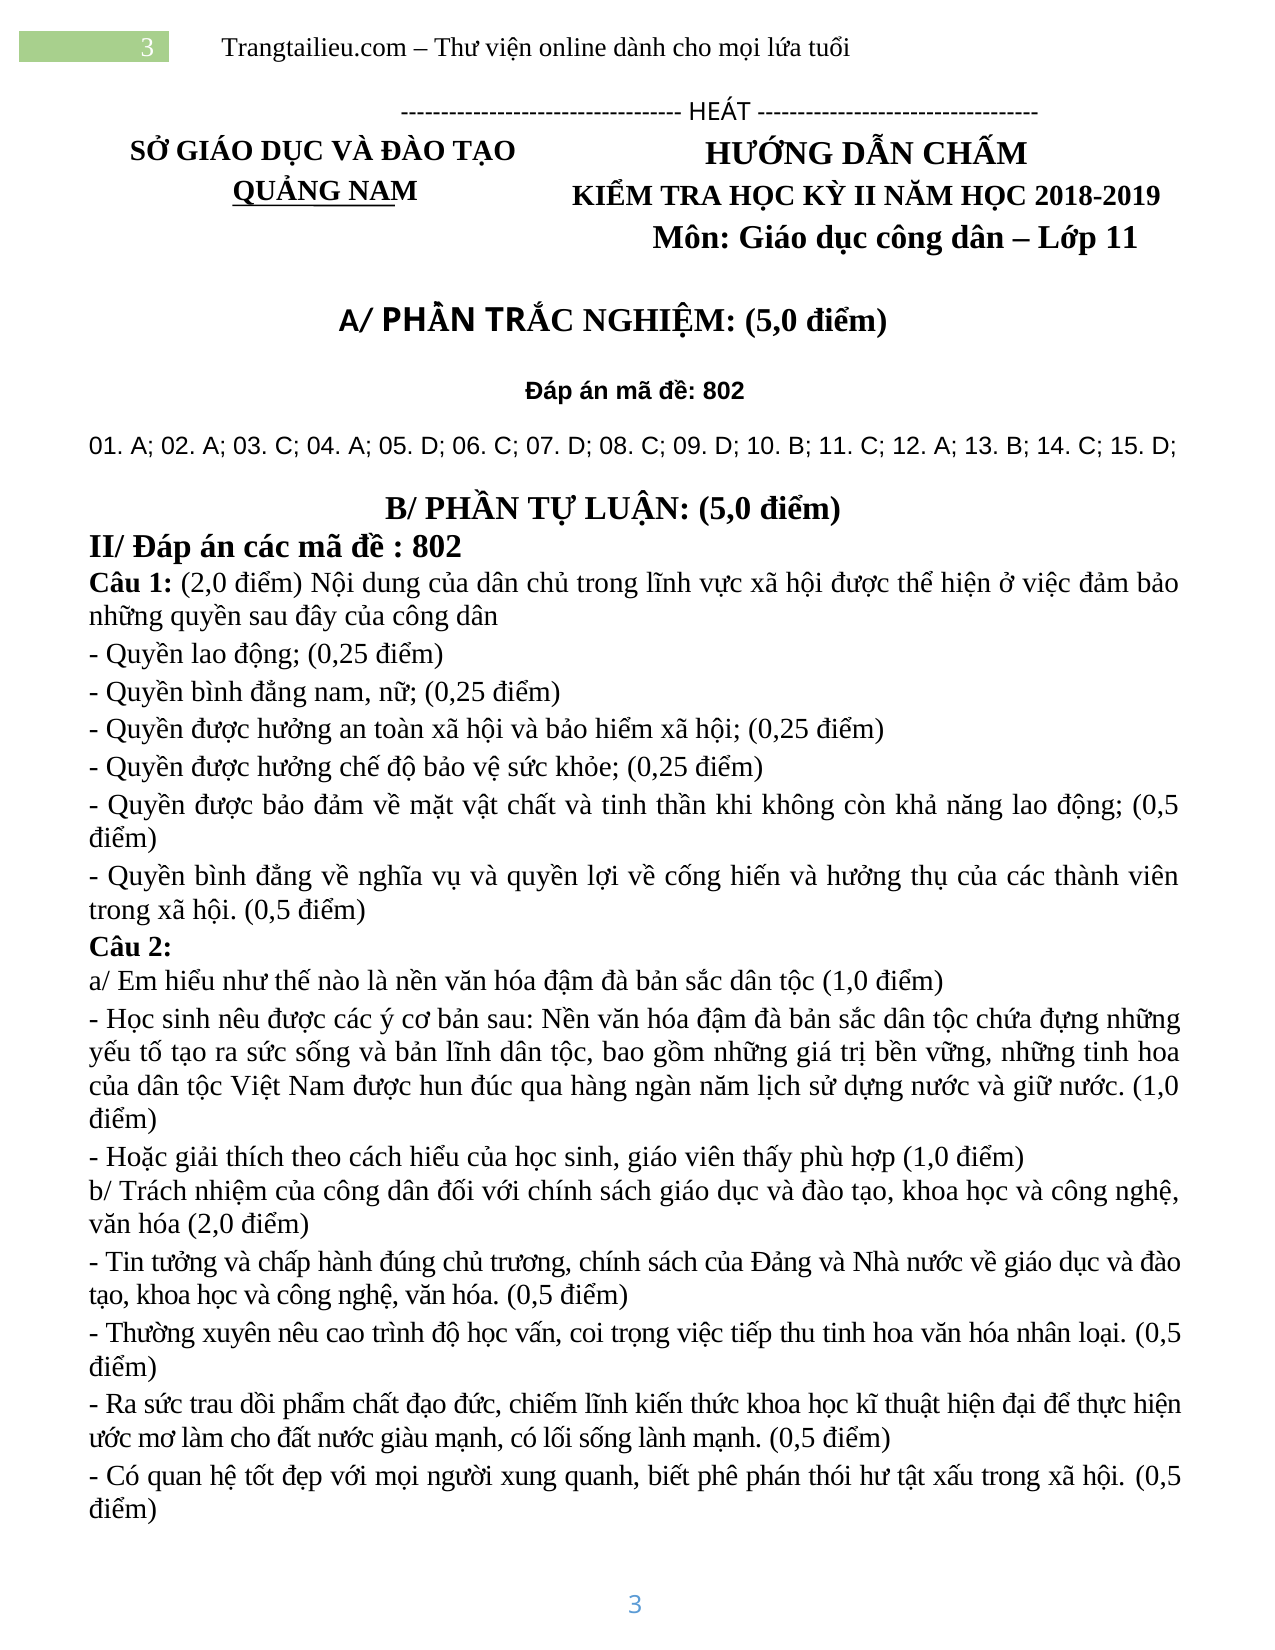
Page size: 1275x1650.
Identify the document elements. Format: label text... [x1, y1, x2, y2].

text - Thường xuyên nêu cao trình độ học vấn, coi trọng việc tiếp thu tinh hoa văn hóa nhân loại. (0,5 điểm) [89, 1315, 1181, 1382]
text 01. A; 02. A; 03. C; 04. A; 05. D; 06. C; 07. D; 08. C; 09. D; 10. B; 11. C; 12. A; 13. B; 14. C; 15. D; [89, 431, 1181, 459]
text - Học sinh nêu được các ý cơ bản sau: Nền văn hóa đậm đà bản sắc dân tộc chứa đựng những yếu tố tạo ra sức sống và bản lĩnh dân tộc, bao gồm những giá trị bền vững, những tinh hoa của dân tộc Việt Nam được hun đúc qua hàng ngàn năm lịch sử dựng nước và giữ nước. (1,0 điểm) [89, 1001, 1181, 1135]
text - Quyền được hưởng chế độ bảo vệ sức khỏe; (0,25 điểm) [89, 749, 1181, 783]
table_header HƯỚNG DẪN CHẤM KIỂM TRA HỌC KỲ II NĂM HỌC 2018-2019 Môn: Giáo dục công dân – Lớp 11 [532, 127, 1201, 296]
text Câu 1: (2,0 điểm) Nội dung của dân chủ trong lĩnh vực xã hội được thể hiện ở việc đảm bảo những quyền sau đây của công dân [89, 565, 1181, 632]
text ----------------------------------- HEÁT ----------------------------------- [89, 93, 1181, 127]
text - Quyền bình đẳng về nghĩa vụ và quyền lợi về cống hiến và hưởng thụ của các thành viên trong xã hội. (0,5 điểm) [89, 858, 1181, 925]
text a/ Em hiểu như thế nào là nền văn hóa đậm đà bản sắc dân tộc (1,0 điểm) [89, 963, 1181, 997]
text - Quyền được bảo đảm về mặt vật chất và tinh thần khi không còn khả năng lao động; (0,5 điểm) [89, 787, 1181, 854]
text - Quyền lao động; (0,25 điểm) [89, 636, 1181, 670]
text - Quyền được hưởng an toàn xã hội và bảo hiểm xã hội; (0,25 điểm) [89, 712, 1181, 745]
text - Hoặc giải thích theo cách hiểu của học sinh, giáo viên thấy phù hợp (1,0 điểm) [89, 1139, 1181, 1173]
text II/ Đáp án các mã đề : 802 [89, 527, 1181, 565]
text - Có quan hệ tốt đẹp với mọi người xung quanh, biết phê phán thói hư tật xấu trong xã hội. (0,5 điểm) [89, 1458, 1181, 1525]
text Câu 2: [89, 929, 1181, 963]
table_header SỞ GIÁO DỤC VÀ ĐÀO TẠO QUẢNG NAM [118, 127, 532, 296]
text - Quyền bình đẳng nam, nữ; (0,25 điểm) [89, 674, 1181, 707]
text b/ Trách nhiệm của công dân đối với chính sách giáo dục và đào tạo, khoa học và công nghệ, văn hóa (2,0 điểm) [89, 1173, 1181, 1240]
text A/ PHẦN TRẮC NGHIỆM: (5,0 điểm) [89, 296, 1137, 342]
text - Tin tưởng và chấp hành đúng chủ trương, chính sách của Đảng và Nhà nước về giáo dục và đào tạo, khoa học và công nghệ, văn hóa. (0,5 điểm) [89, 1244, 1181, 1311]
text - Ra sức trau dồi phẩm chất đạo đức, chiếm lĩnh kiến thức khoa học kĩ thuật hiện đại để thực hiện ước mơ làm cho đất nước giàu mạnh, có lối sống lành mạnh. (0,5 điểm) [89, 1386, 1181, 1453]
text Đáp án mã đề: 802 [89, 376, 1181, 404]
text B/ PHẦN TỰ LUẬN: (5,0 điểm) [89, 488, 1137, 527]
